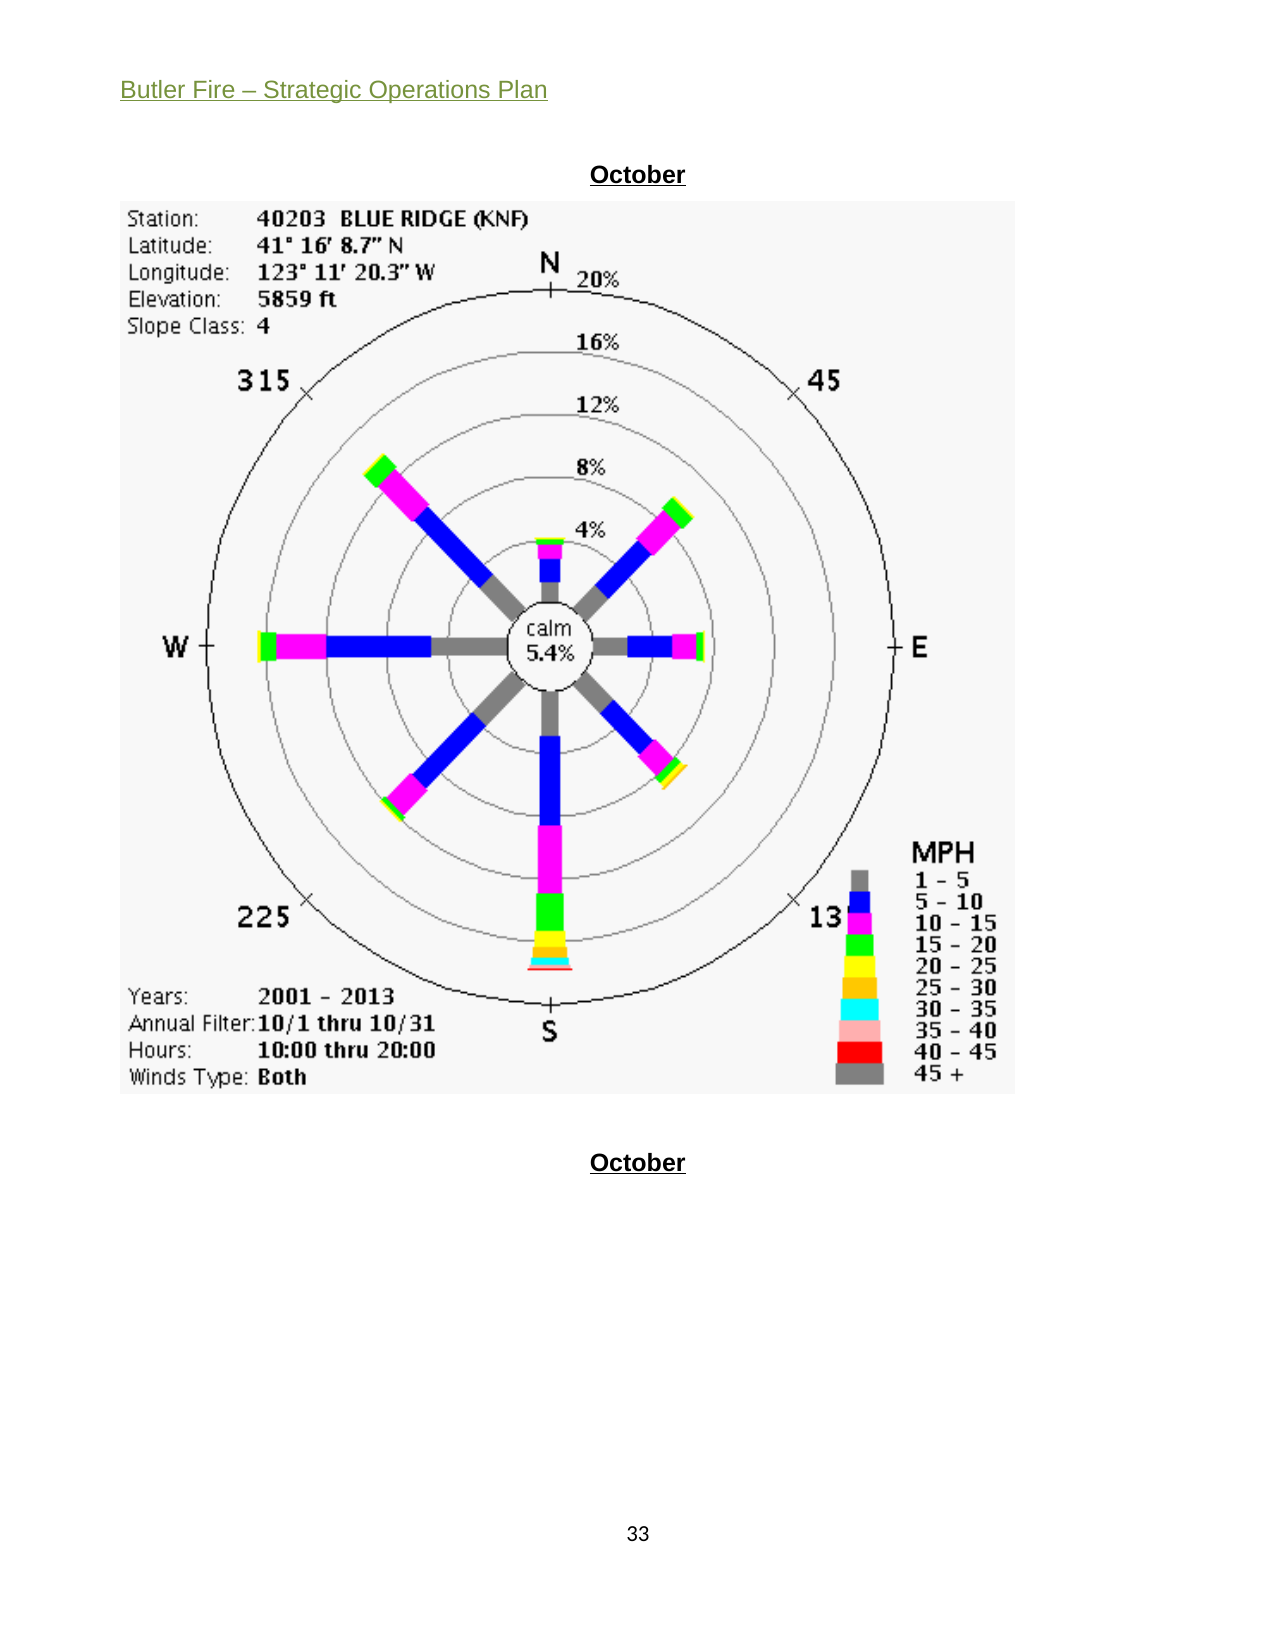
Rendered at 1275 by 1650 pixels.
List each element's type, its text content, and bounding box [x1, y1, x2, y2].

picture [120, 201, 1015, 1094]
text October [120, 160, 1155, 188]
text October [120, 1148, 1155, 1177]
